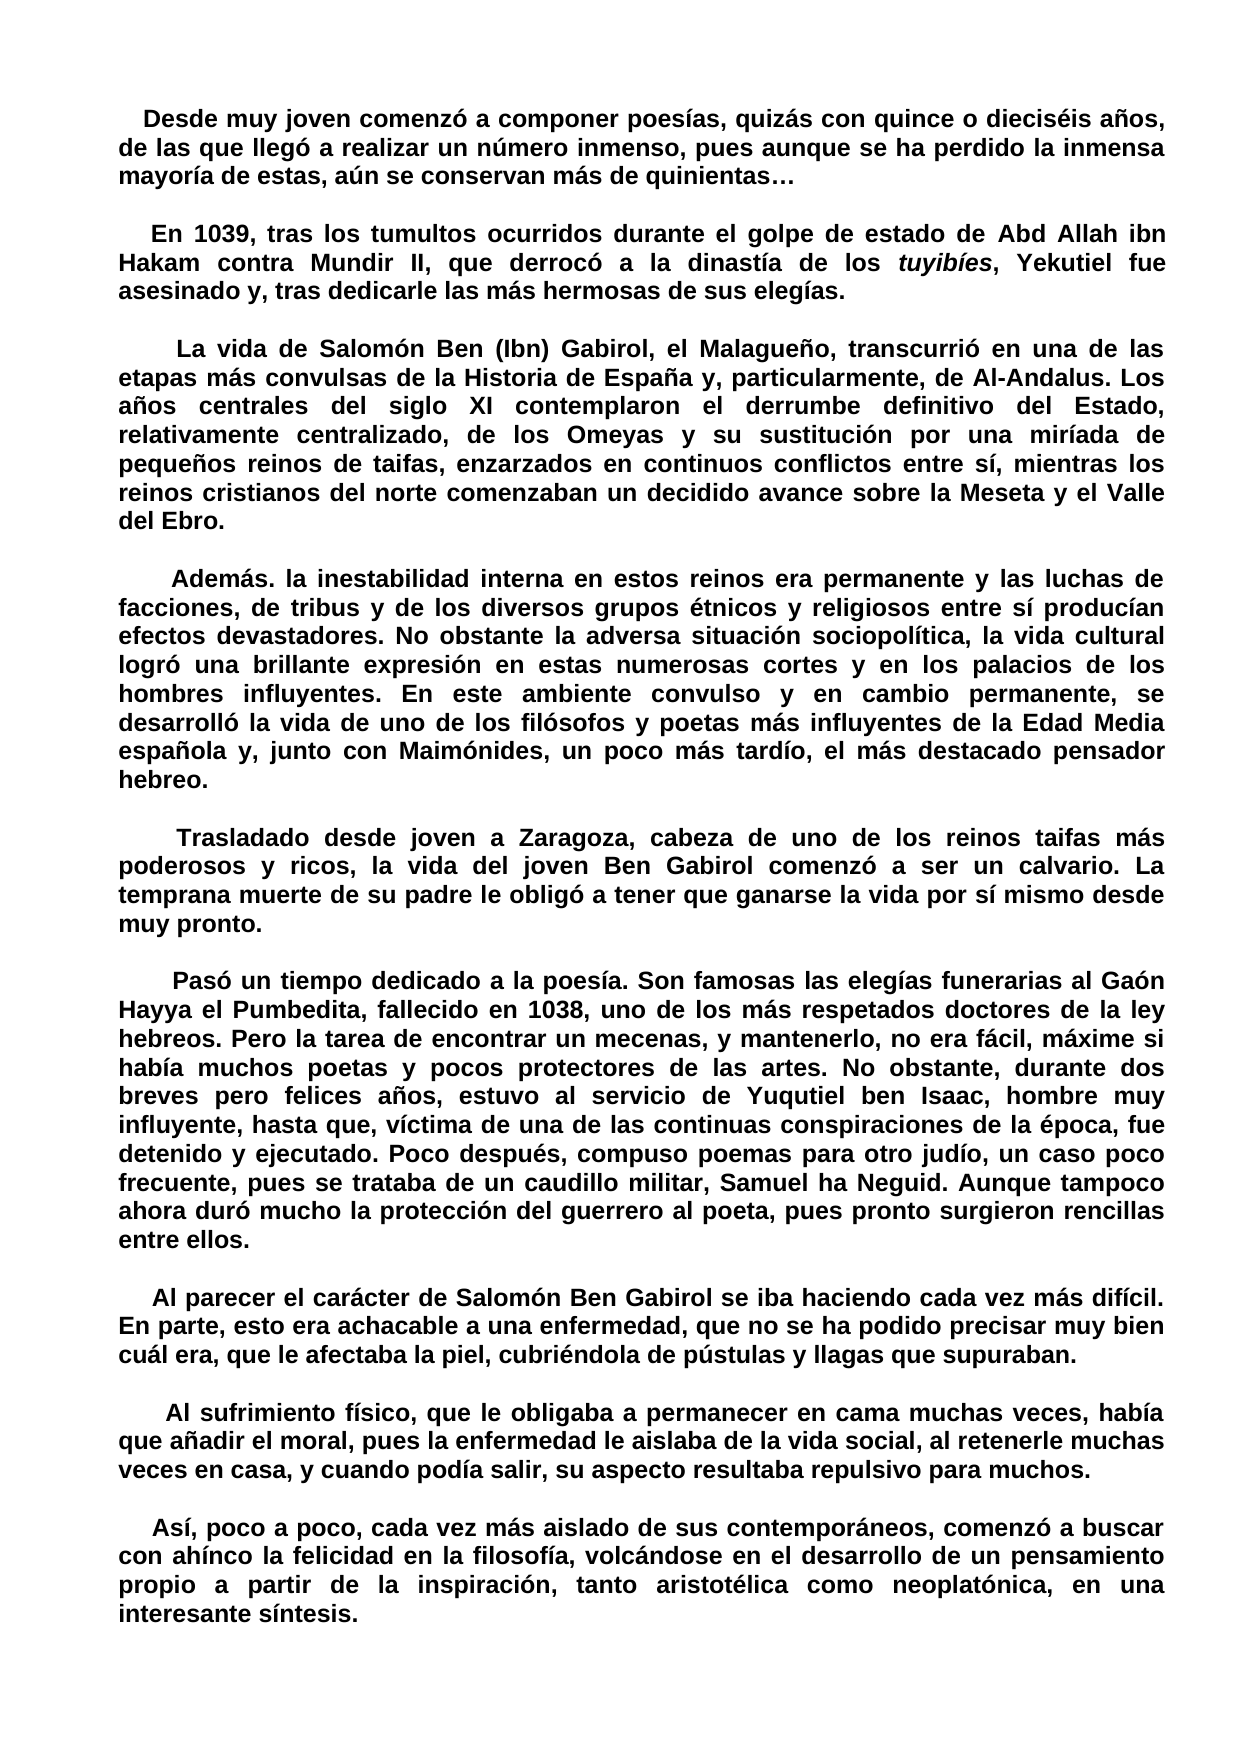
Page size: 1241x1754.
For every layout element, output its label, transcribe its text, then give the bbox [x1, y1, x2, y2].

text Trasladado desde joven a Zaragoza, cabeza de uno de los reinos taifas más poderosos y ricos, la vida del joven Ben Gabirol comenzó a ser un calvario. La temprana muerte de su padre le obligó a tener que ganarse la vida por sí mismo desde muy pronto. [118, 822, 1167, 937]
text Desde muy joven comenzó a componer poesías, quizás con quince o dieciséis años, de las que llegó a realizar un número inmenso, pues aunque se ha perdido la inmensa mayoría de estas, aún se conservan más de quinientas… [118, 104, 1167, 190]
text Al sufrimiento físico, que le obligaba a permanecer en cama muchas veces, había que añadir el moral, pues la enfermedad le aislaba de la vida social, al retenerle muchas veces en casa, y cuando podía salir, su aspecto resultaba repulsivo para muchos. [118, 1397, 1167, 1484]
text En 1039, tras los tumultos ocurridos durante el golpe de estado de Abd Allah ibn Hakam contra Mundir II, que derrocó a la dinastía de los tuyibíes, Yekutiel fue asesinado y, tras dedicarle las más hermosas de sus elegías. [118, 219, 1167, 305]
text Así, poco a poco, cada vez más aislado de sus contemporáneos, comenzó a buscar con ahínco la felicidad en la filosofía, volcándose en el desarrollo de un pensamiento propio a partir de la inspiración, tanto aristotélica como neoplatónica, en una interesante síntesis. [118, 1512, 1167, 1627]
text Al parecer el carácter de Salomón Ben Gabirol se iba haciendo cada vez más difícil. En parte, esto era achacable a una enfermedad, que no se ha podido precisar muy bien cuál era, que le afectaba la piel, cubriéndola de pústulas y llagas que supuraban. [118, 1282, 1167, 1369]
text Pasó un tiempo dedicado a la poesía. Son famosas las elegías funerarias al Gaón Hayya el Pumbedita, fallecido en 1038, uno de los más respetados doctores de la ley hebreos. Pero la tarea de encontrar un mecenas, y mantenerlo, no era fácil, máxime si había muchos poetas y pocos protectores de las artes. No obstante, durante dos breves pero felices años, estuvo al servicio de Yuqutiel ben Isaac, hombre muy influyente, hasta que, víctima de una de las continuas conspiraciones de la época, fue detenido y ejecutado. Poco después, compuso poemas para otro judío, un caso poco frecuente, pues se trataba de un caudillo militar, Samuel ha Neguid. Aunque tampoco ahora duró mucho la protección del guerrero al poeta, pues pronto surgieron rencillas entre ellos. [118, 966, 1167, 1254]
text La vida de Salomón Ben (Ibn) Gabirol, el Malagueño, transcurrió en una de las etapas más convulsas de la Historia de España y, particularmente, de Al-Andalus. Los años centrales del siglo XI contemplaron el derrumbe definitivo del Estado, relativamente centralizado, de los Omeyas y su sustitución por una miríada de pequeños reinos de taifas, enzarzados en continuos conflictos entre sí, mientras los reinos cristianos del norte comenzaban un decidido avance sobre la Meseta y el Valle del Ebro. [118, 334, 1167, 535]
text Además. la inestabilidad interna en estos reinos era permanente y las luchas de facciones, de tribus y de los diversos grupos étnicos y religiosos entre sí producían efectos devastadores. No obstante la adversa situación sociopolítica, la vida cultural logró una brillante expresión en estas numerosas cortes y en los palacios de los hombres influyentes. En este ambiente convulso y en cambio permanente, se desarrolló la vida de uno de los filósofos y poetas más influyentes de la Edad Media española y, junto con Maimónides, un poco más tardío, el más destacado pensador hebreo. [118, 564, 1167, 794]
